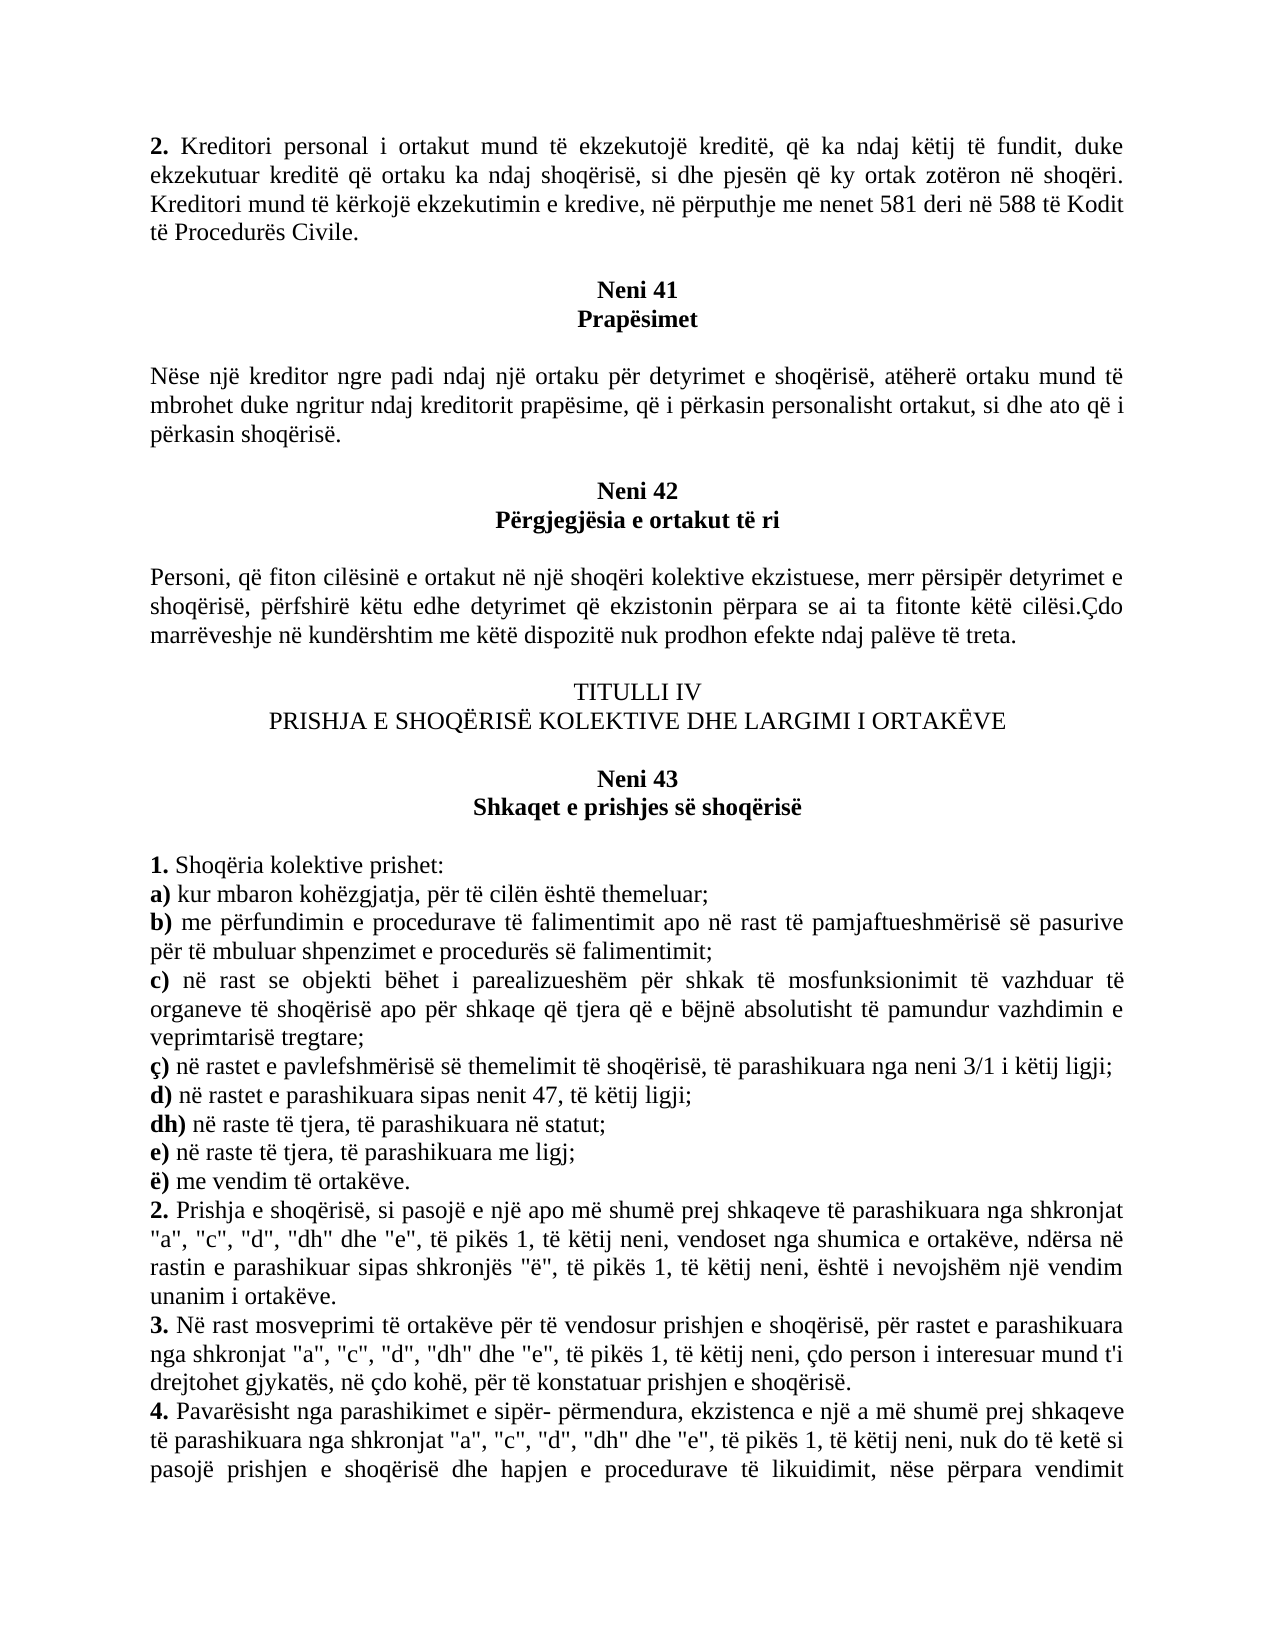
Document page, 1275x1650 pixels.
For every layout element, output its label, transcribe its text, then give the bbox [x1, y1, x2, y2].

text Personi, që fiton cilësinë e ortakut në një shoqëri kolektive ekzistuese, merr përsipër detyrimet e shoqërisë, përfshirë këtu edhe detyrimet që ekzistonin përpara se ai ta fitonte këtë cilësi.Çdo marrëveshje në kundërshtim me këtë dispozitë nuk prodhon efekte ndaj palëve të treta. [150, 562, 1125, 649]
text Përgjegjësia e ortakut të ri [150, 505, 1125, 534]
text Shkaqet e prishjes së shoqërisë [150, 792, 1125, 821]
text ç) në rastet e pavlefshmërisë së themelimit të shoqërisë, të parashikuara nga neni 3/1 i këtij ligji; [150, 1051, 1125, 1080]
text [150, 1396, 1125, 1482]
text PRISHJA E SHOQËRISË KOLEKTIVE DHE LARGIMI I ORTAKËVE [150, 706, 1125, 735]
text 3. Në rast mosveprimi të ortakëve për të vendosur prishjen e shoqërisë, për rastet e parashikuara nga shkronjat "a", "c", "d", "dh" dhe "e", të pikës 1, të këtij neni, çdo person i interesuar mund t'i drejtohet gjykatës, në çdo kohë, për të konstatuar prishjen e shoqërisë. [150, 1310, 1125, 1396]
text e) në raste të tjera, të parashikuara me ligj; [150, 1137, 1125, 1166]
text b) me përfundimin e procedurave të falimentimit apo në rast të pamjaftueshmërisë së pasurive për të mbuluar shpenzimet e procedurës së falimentimit; [150, 907, 1125, 965]
text TITULLI IV [150, 677, 1125, 706]
text dh) në raste të tjera, të parashikuara në statut; [150, 1109, 1125, 1137]
text Prapësimet [150, 304, 1125, 332]
text 2. Kreditori personal i ortakut mund të ekzekutojë kreditë, që ka ndaj këtij të fundit, duke ekzekutuar kreditë që ortaku ka ndaj shoqërisë, si dhe pjesën që ky ortak zotëron në shoqëri. Kreditori mund të kërkojë ekzekutimin e kredive, në përputhje me nenet 581 deri në 588 të Kodit të Procedurës Civile. [150, 131, 1125, 246]
text Neni 41 [150, 275, 1125, 304]
text Nëse një kreditor ngre padi ndaj një ortaku për detyrimet e shoqërisë, atëherë ortaku mund të mbrohet duke ngritur ndaj kreditorit prapësime, që i përkasin personalisht ortakut, si dhe ato që i përkasin shoqërisë. [150, 361, 1125, 447]
text ë) me vendim të ortakëve. [150, 1166, 1125, 1195]
text a) kur mbaron kohëzgjatja, për të cilën është themeluar; [150, 879, 1125, 907]
text Neni 42 [150, 476, 1125, 505]
text c) në rast se objekti bëhet i parealizueshëm për shkak të mosfunksionimit të vazhduar të organeve të shoqërisë apo për shkaqe që tjera që e bëjnë absolutisht të pamundur vazhdimin e veprimtarisë tregtare; [150, 965, 1125, 1051]
text Neni 43 [150, 764, 1125, 792]
text 1. Shoqëria kolektive prishet: [150, 850, 1125, 879]
text d) në rastet e parashikuara sipas nenit 47, të këtij ligji; [150, 1080, 1125, 1109]
text 2. Prishja e shoqërisë, si pasojë e një apo më shumë prej shkaqeve të parashikuara nga shkronjat "a", "c", "d", "dh" dhe "e", të pikës 1, të këtij neni, vendoset nga shumica e ortakëve, ndërsa në rastin e parashikuar sipas shkronjës "ë", të pikës 1, të këtij neni, është i nevojshëm një vendim unanim i ortakëve. [150, 1195, 1125, 1310]
